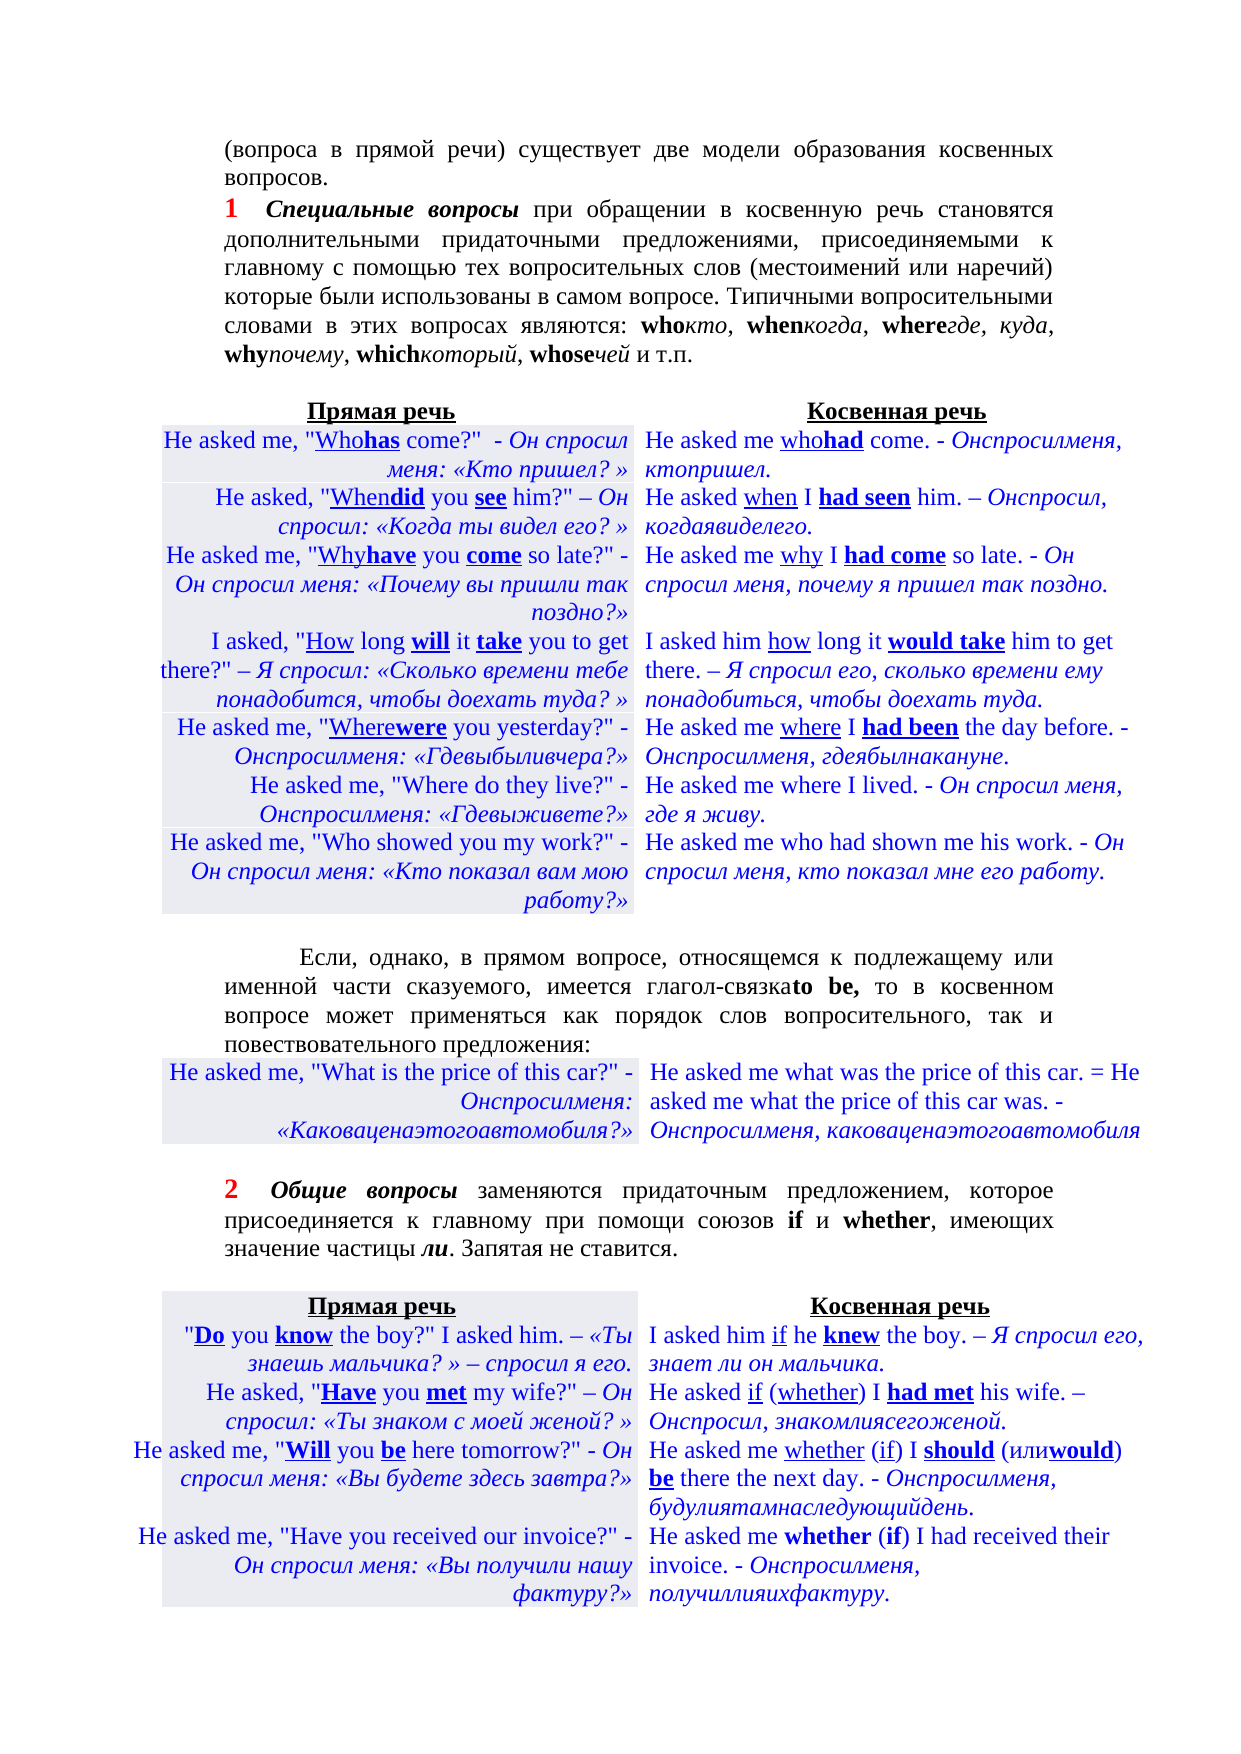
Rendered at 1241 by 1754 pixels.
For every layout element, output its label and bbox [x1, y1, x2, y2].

table_header [162, 118, 1116, 1623]
